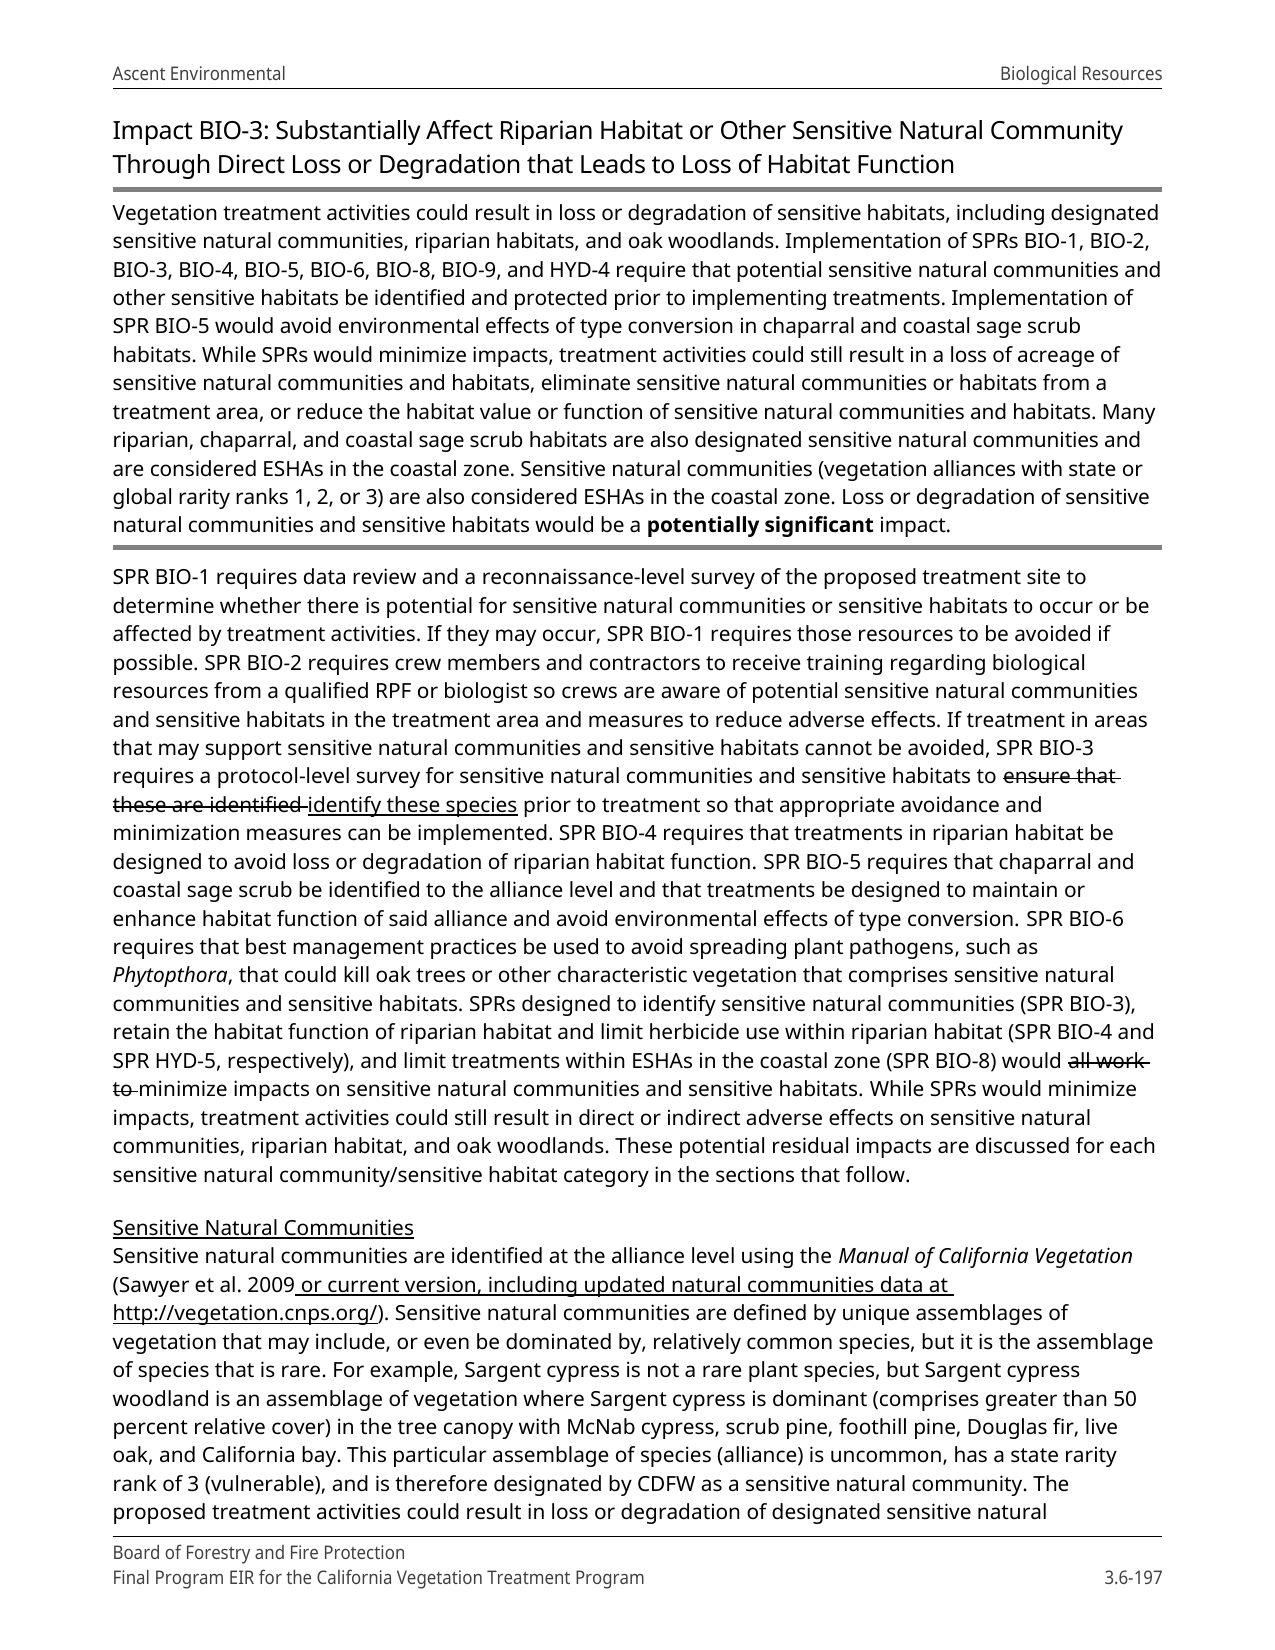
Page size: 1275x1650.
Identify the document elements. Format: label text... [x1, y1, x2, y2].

subtitle Sensitive Natural Communities [112, 1213, 1162, 1242]
text Impact BIO-3: Substantially Affect Riparian Habitat or Other Sensitive Natural Community Through Direct Loss or Degradation that Leads to Loss of Habitat Function [112, 112, 1162, 181]
text SPR BIO-1 requires data review and a reconnaissance-level survey of the proposed treatment site to determine whether there is potential for sensitive natural communities or sensitive habitats to occur or be affected by treatment activities. If they may occur, SPR BIO-1 requires those resources to be avoided if possible. SPR BIO-2 requires crew members and contractors to receive training regarding biological resources from a qualified RPF or biologist so crews are aware of potential sensitive natural communities and sensitive habitats in the treatment area and measures to reduce adverse effects. If treatment in areas that may support sensitive natural communities and sensitive habitats cannot be avoided, SPR BIO-3 requires a protocol-level survey for sensitive natural communities and sensitive habitats to ensure that these are identified identify these species prior to treatment so that appropriate avoidance and minimization measures can be implemented. SPR BIO-4 requires that treatments in riparian habitat be designed to avoid loss or degradation of riparian habitat function. SPR BIO-5 requires that chaparral and coastal sage scrub be identified to the alliance level and that treatments be designed to maintain or enhance habitat function of said alliance and avoid environmental effects of type conversion. SPR BIO-6 requires that best management practices be used to avoid spreading plant pathogens, such as Phytopthora, that could kill oak trees or other characteristic vegetation that comprises sensitive natural communities and sensitive habitats. SPRs designed to identify sensitive natural communities (SPR BIO-3), retain the habitat function of riparian habitat and limit herbicide use within riparian habitat (SPR BIO-4 and SPR HYD-5, respectively), and limit treatments within ESHAs in the coastal zone (SPR BIO-8) would all work to minimize impacts on sensitive natural communities and sensitive habitats. While SPRs would minimize impacts, treatment activities could still result in direct or indirect adverse effects on sensitive natural communities, riparian habitat, and oak woodlands. These potential residual impacts are discussed for each sensitive natural community/sensitive habitat category in the sections that follow. [112, 562, 1162, 1188]
text Vegetation treatment activities could result in loss or degradation of sensitive habitats, including designated sensitive natural communities, riparian habitats, and oak woodlands. Implementation of SPRs BIO-1, BIO-2, BIO-3, BIO-4, BIO-5, BIO-6, BIO-8, BIO-9, and HYD-4 require that potential sensitive natural communities and other sensitive habitats be identified and protected prior to implementing treatments. Implementation of SPR BIO-5 would avoid environmental effects of type conversion in chaparral and coastal sage scrub habitats. While SPRs would minimize impacts, treatment activities could still result in a loss of acreage of sensitive natural communities and habitats, eliminate sensitive natural communities or habitats from a treatment area, or reduce the habitat value or function of sensitive natural communities and habitats. Many riparian, chaparral, and coastal sage scrub habitats are also designated sensitive natural communities and are considered ESHAs in the coastal zone. Sensitive natural communities (vegetation alliances with state or global rarity ranks 1, 2, or 3) are also considered ESHAs in the coastal zone. Loss or degradation of sensitive natural communities and sensitive habitats would be a potentially significant impact. [112, 188, 1162, 550]
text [112, 1242, 1162, 1526]
